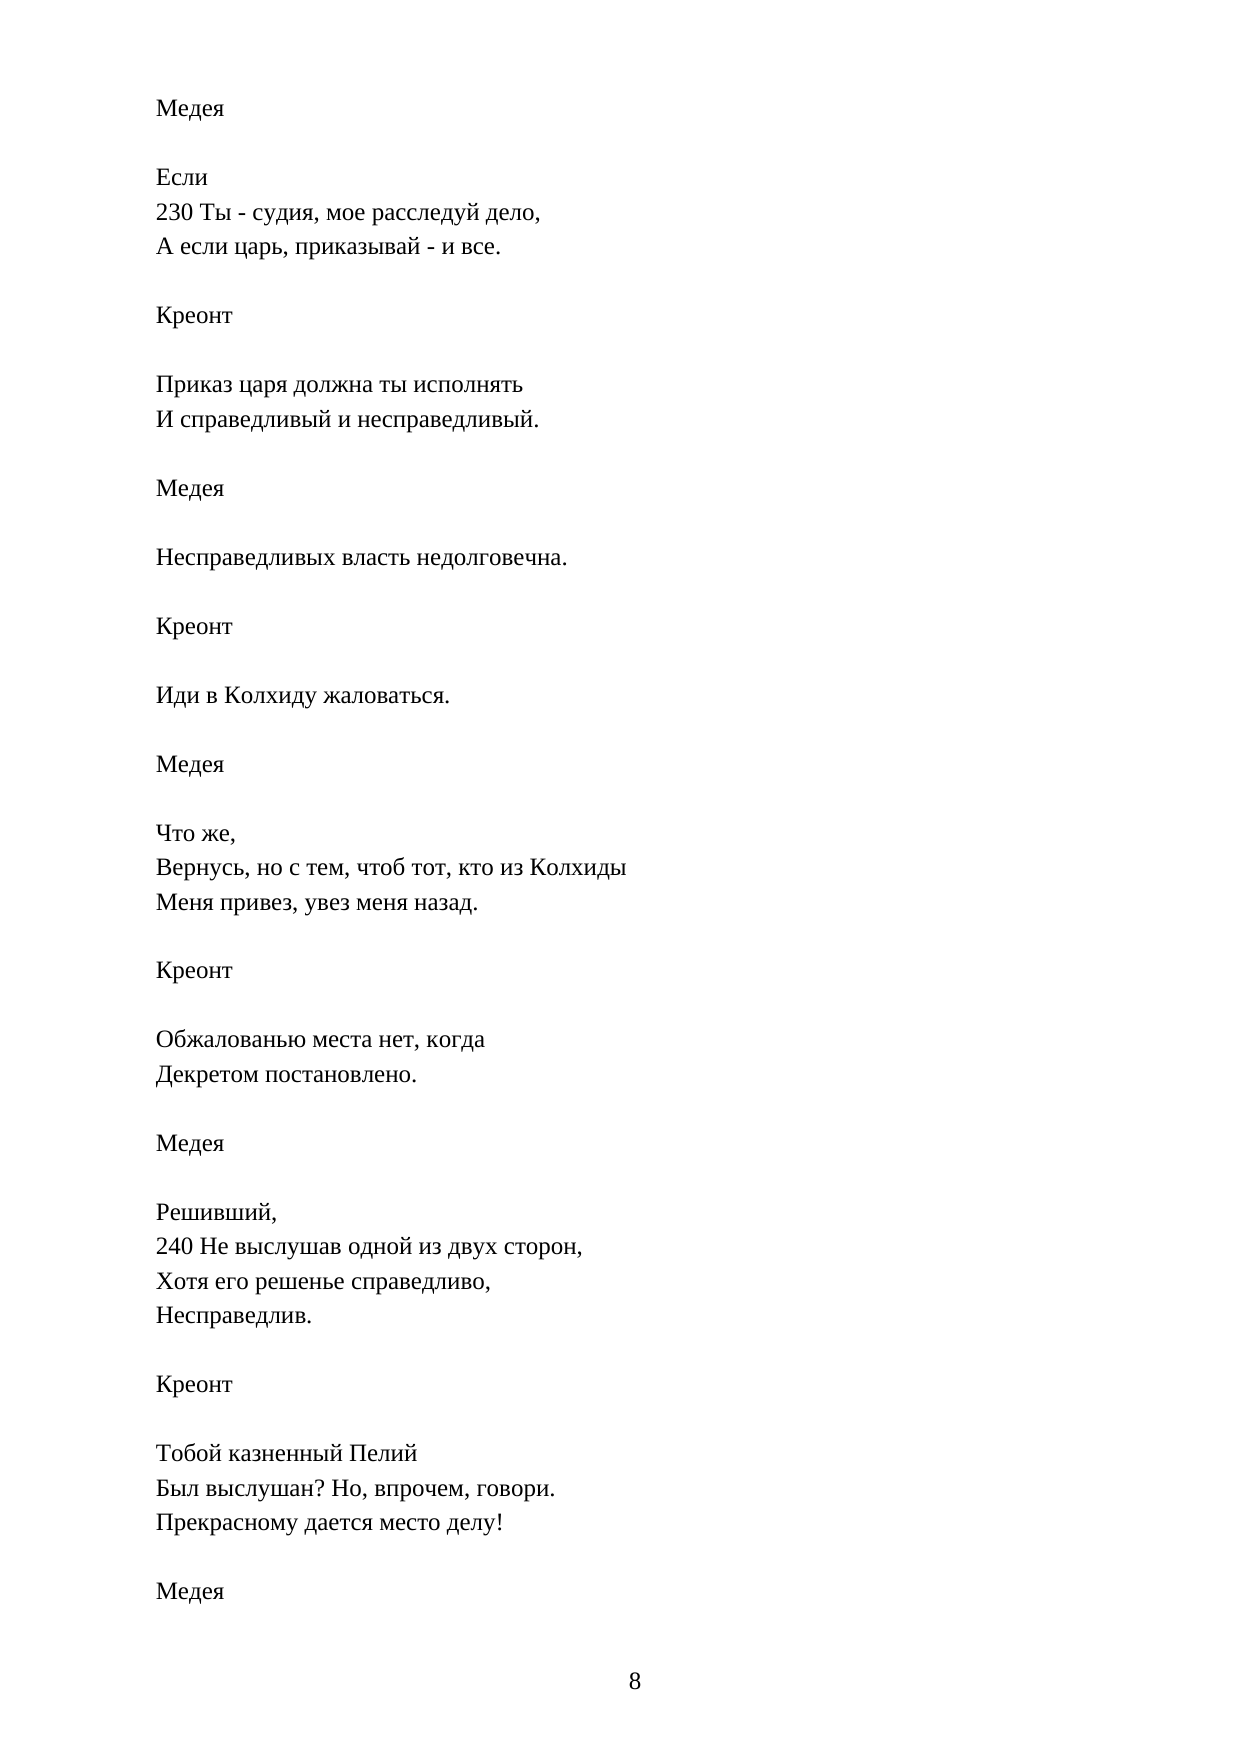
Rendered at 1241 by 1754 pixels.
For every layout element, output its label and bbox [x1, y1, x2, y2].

text [118, 59, 1152, 1605]
